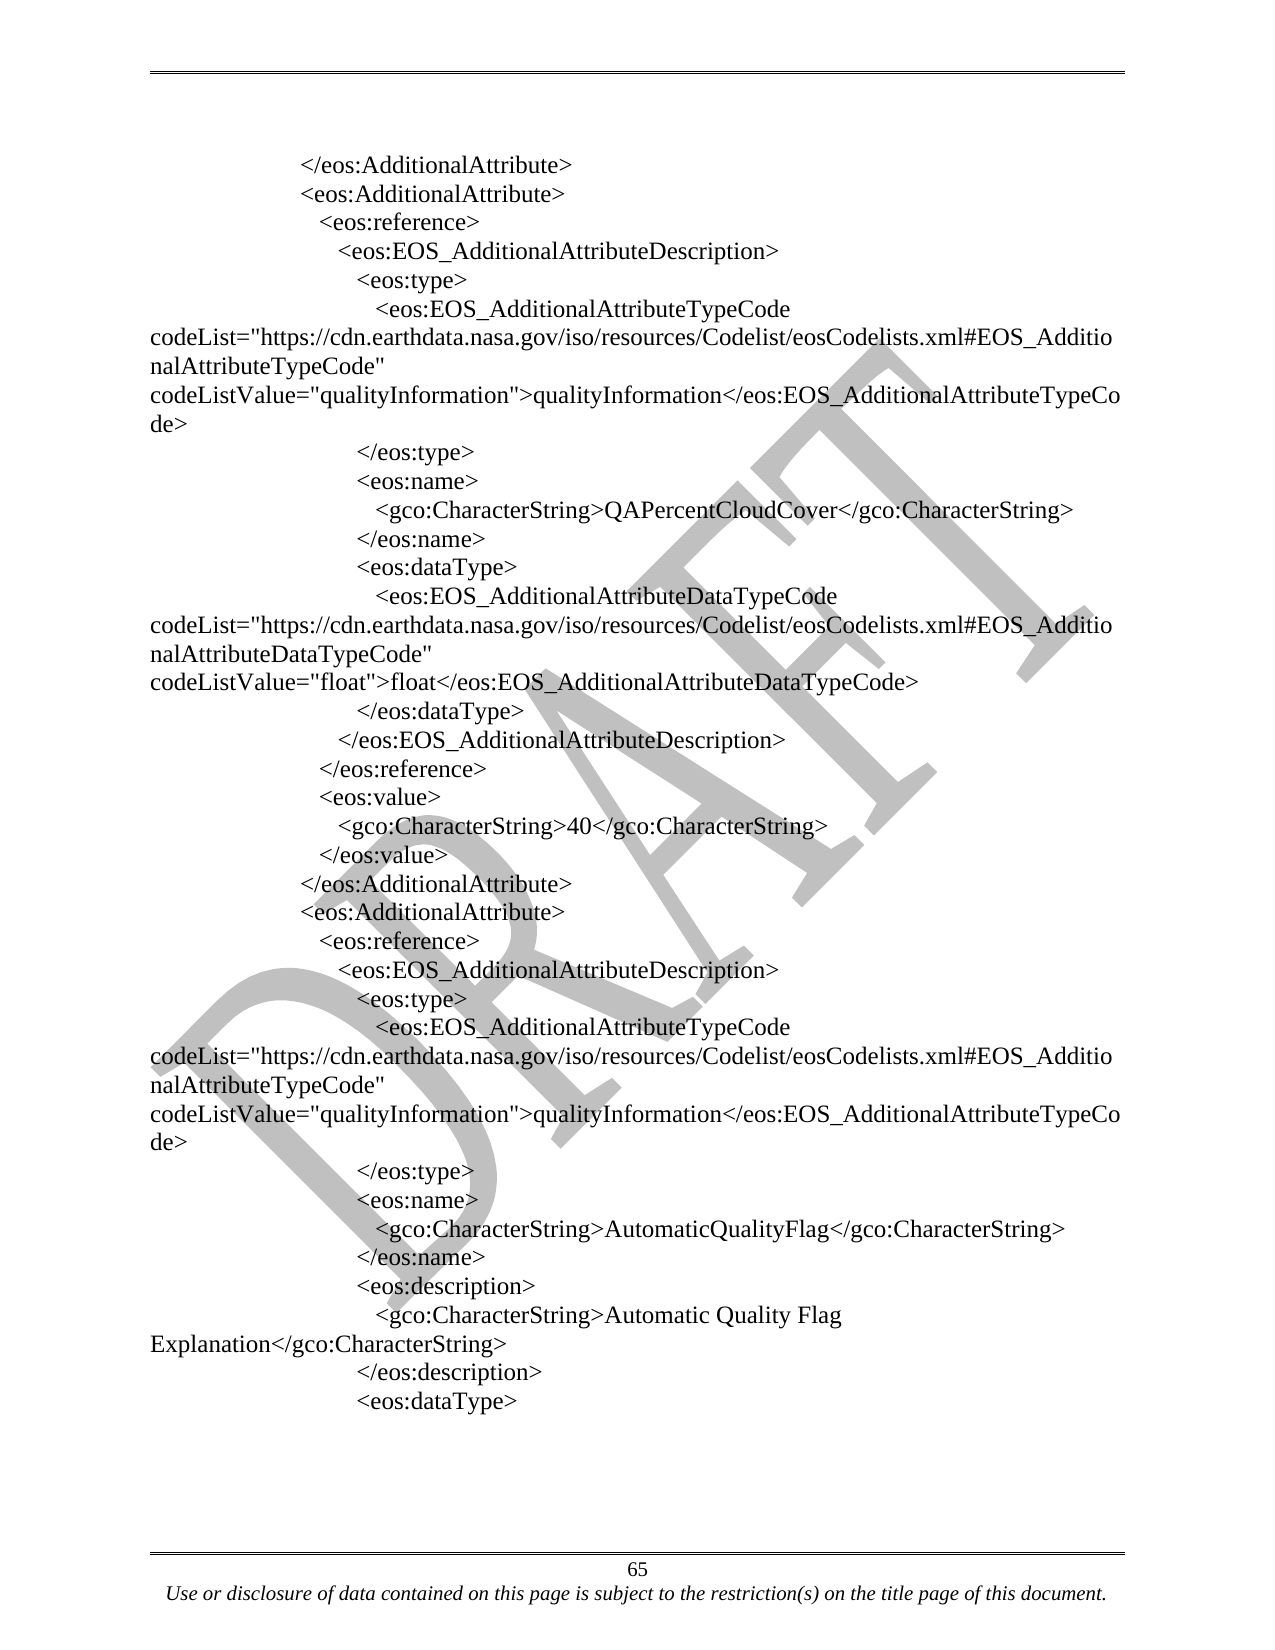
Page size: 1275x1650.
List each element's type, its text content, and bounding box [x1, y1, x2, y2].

text </eos:type> [150, 1156, 1125, 1185]
text <eos:name> [150, 1185, 1125, 1214]
text <eos:EOS_AdditionalAttributeTypeCode codeList="https://cdn.earthdata.nasa.gov/iso/resources/Codelist/eosCodelists.xml#EOS_AdditionalAttributeTypeCode" codeListValue="qualityInformation">qualityInformation</eos:EOS_AdditionalAttributeTypeCode> [150, 294, 1125, 437]
text </eos:AdditionalAttribute> [150, 869, 1125, 897]
text <eos:dataType> [150, 1386, 1125, 1415]
text </eos:EOS_AdditionalAttributeDescription> [150, 725, 1125, 754]
text <eos:type> [150, 265, 1125, 294]
text <eos:name> [150, 466, 1125, 495]
text <eos:value> [150, 782, 1125, 811]
text </eos:type> [150, 437, 1125, 466]
text <eos:dataType> [150, 552, 1125, 581]
text <eos:AdditionalAttribute> [150, 897, 1125, 926]
text <eos:AdditionalAttribute> [150, 179, 1125, 207]
text </eos:name> [150, 1242, 1125, 1271]
text <gco:CharacterString>40</gco:CharacterString> [150, 811, 1125, 840]
text <eos:EOS_AdditionalAttributeDescription> [150, 955, 1125, 984]
text <eos:reference> [150, 926, 1125, 955]
text </eos:description> [150, 1357, 1125, 1386]
text <eos:EOS_AdditionalAttributeTypeCode codeList="https://cdn.earthdata.nasa.gov/iso/resources/Codelist/eosCodelists.xml#EOS_AdditionalAttributeTypeCode" codeListValue="qualityInformation">qualityInformation</eos:EOS_AdditionalAttributeTypeCode> [150, 1012, 1125, 1156]
text <eos:EOS_AdditionalAttributeDataTypeCode codeList="https://cdn.earthdata.nasa.gov/iso/resources/Codelist/eosCodelists.xml#EOS_AdditionalAttributeDataTypeCode" codeListValue="float">float</eos:EOS_AdditionalAttributeDataTypeCode> [150, 581, 1125, 696]
text <eos:reference> [150, 207, 1125, 236]
text </eos:dataType> [150, 696, 1125, 725]
text <gco:CharacterString>QAPercentCloudCover</gco:CharacterString> [150, 495, 1125, 524]
text <eos:description> [150, 1271, 1125, 1300]
text <eos:type> [150, 984, 1125, 1012]
text </eos:AdditionalAttribute> [150, 150, 1125, 179]
text <gco:CharacterString>AutomaticQualityFlag</gco:CharacterString> [150, 1214, 1125, 1242]
text <gco:CharacterString>Automatic Quality Flag Explanation</gco:CharacterString> [150, 1300, 1125, 1357]
text <eos:EOS_AdditionalAttributeDescription> [150, 236, 1125, 265]
text </eos:value> [150, 840, 1125, 869]
text </eos:name> [150, 524, 1125, 552]
text </eos:reference> [150, 754, 1125, 782]
